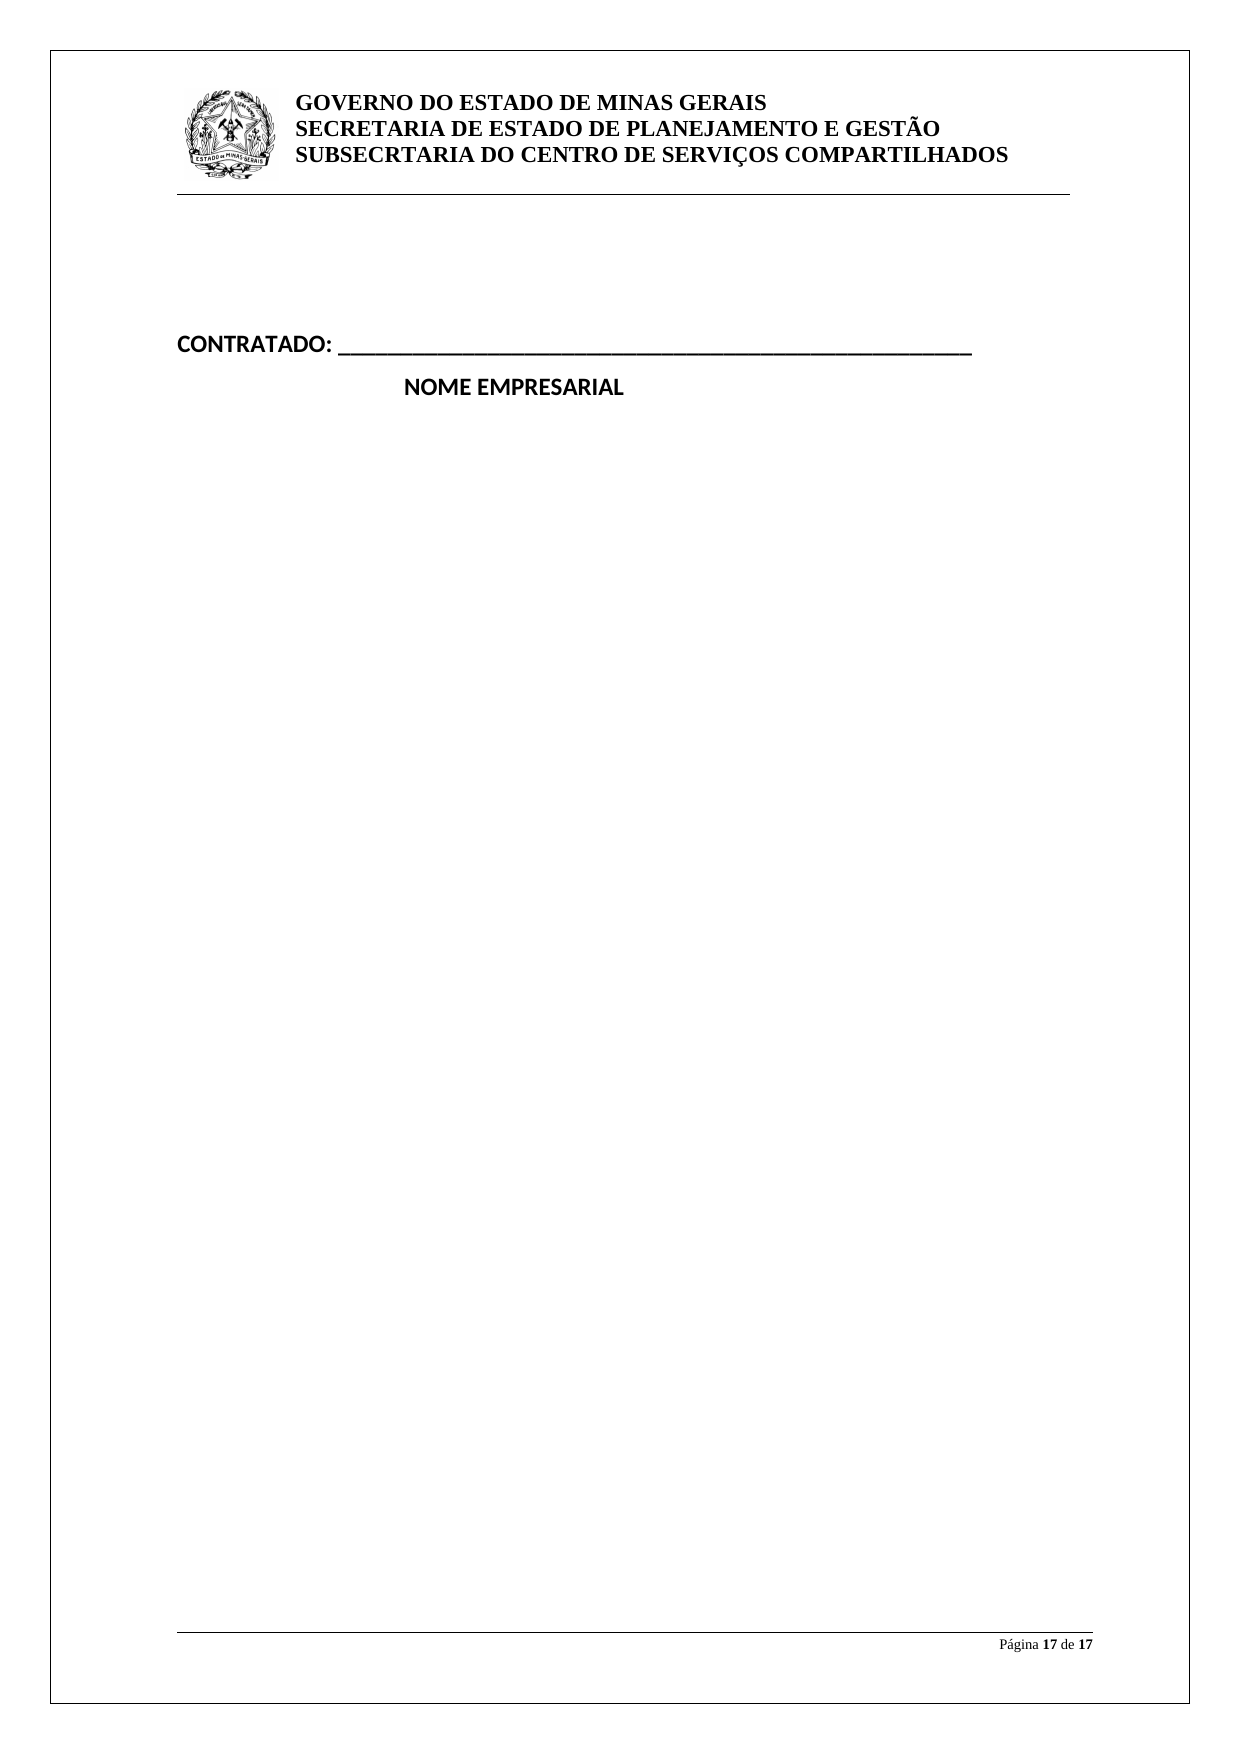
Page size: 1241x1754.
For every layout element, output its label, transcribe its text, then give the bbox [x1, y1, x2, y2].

text CONTRATADO: ___________________________________________________ [177, 328, 1093, 358]
text NOME EMPRESARIAL [324, 371, 1093, 401]
picture [184, 88, 279, 181]
